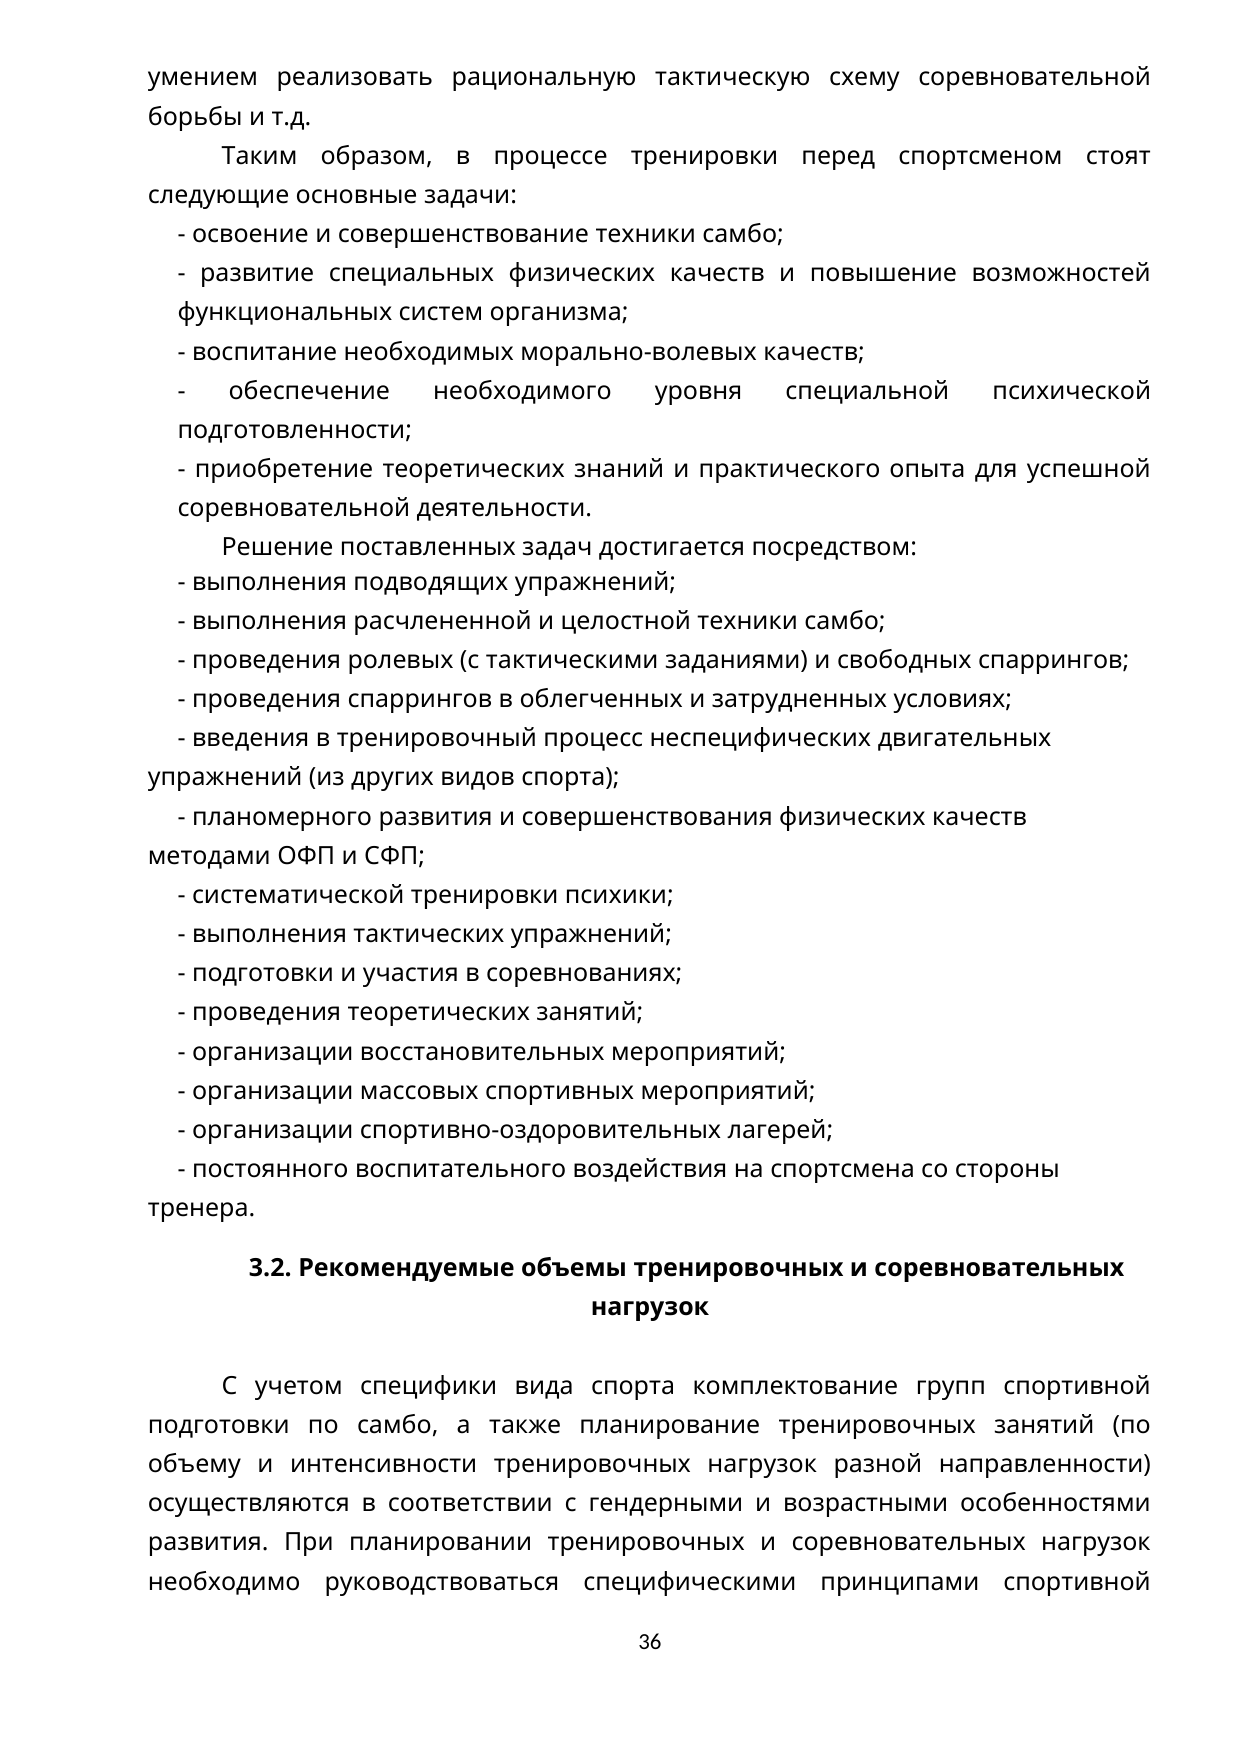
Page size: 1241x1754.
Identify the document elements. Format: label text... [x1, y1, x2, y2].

text Решение поставленных задач достигается посредством: [148, 529, 1152, 563]
list - проведения ролевых (с тактическими заданиями) и свободных спаррингов; [148, 641, 1152, 676]
list - проведения теоретических занятий; [148, 994, 1152, 1028]
list - воспитание необходимых морально-волевых качеств; [177, 333, 1152, 367]
list - выполнения подводящих упражнений; [148, 563, 1152, 597]
list - выполнения тактических упражнений; [148, 916, 1152, 950]
list - планомерного развития и совершенствования физических качеств методами ОФП и СФП; [148, 798, 1152, 871]
list - постоянного воспитательного воздействия на спортсмена со стороны тренера. [148, 1151, 1152, 1224]
list - организации восстановительных мероприятий; [148, 1033, 1152, 1067]
text 3.2. Рекомендуемые объемы тренировочных и соревновательных нагрузок [148, 1250, 1152, 1323]
list - проведения спаррингов в облегченных и затрудненных условиях; [148, 681, 1152, 715]
list - освоение и совершенствование техники самбо; [177, 216, 1152, 250]
list - организации спортивно-оздоровительных лагерей; [148, 1111, 1152, 1146]
list - обеспечение необходимого уровня специальной психической подготовленности; [177, 372, 1152, 446]
list Таким образом, в процессе тренировки перед спортсменом стоят следующие основные задачи: [148, 137, 1152, 211]
list - подготовки и участия в соревнованиях; [148, 955, 1152, 989]
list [148, 59, 1152, 132]
list - организации массовых спортивных мероприятий; [148, 1072, 1152, 1106]
list - выполнения расчлененной и целостной техники самбо; [148, 602, 1152, 636]
list - развитие специальных физических качеств и повышение возможностей функциональных систем организма; [177, 255, 1152, 328]
list - введения в тренировочный процесс неспецифических двигательных упражнений (из других видов спорта); [148, 720, 1152, 793]
list - систематической тренировки психики; [148, 876, 1152, 911]
list - приобретение теоретических знаний и практического опыта для успешной соревновательной деятельности. [177, 451, 1152, 524]
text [148, 1367, 1152, 1597]
